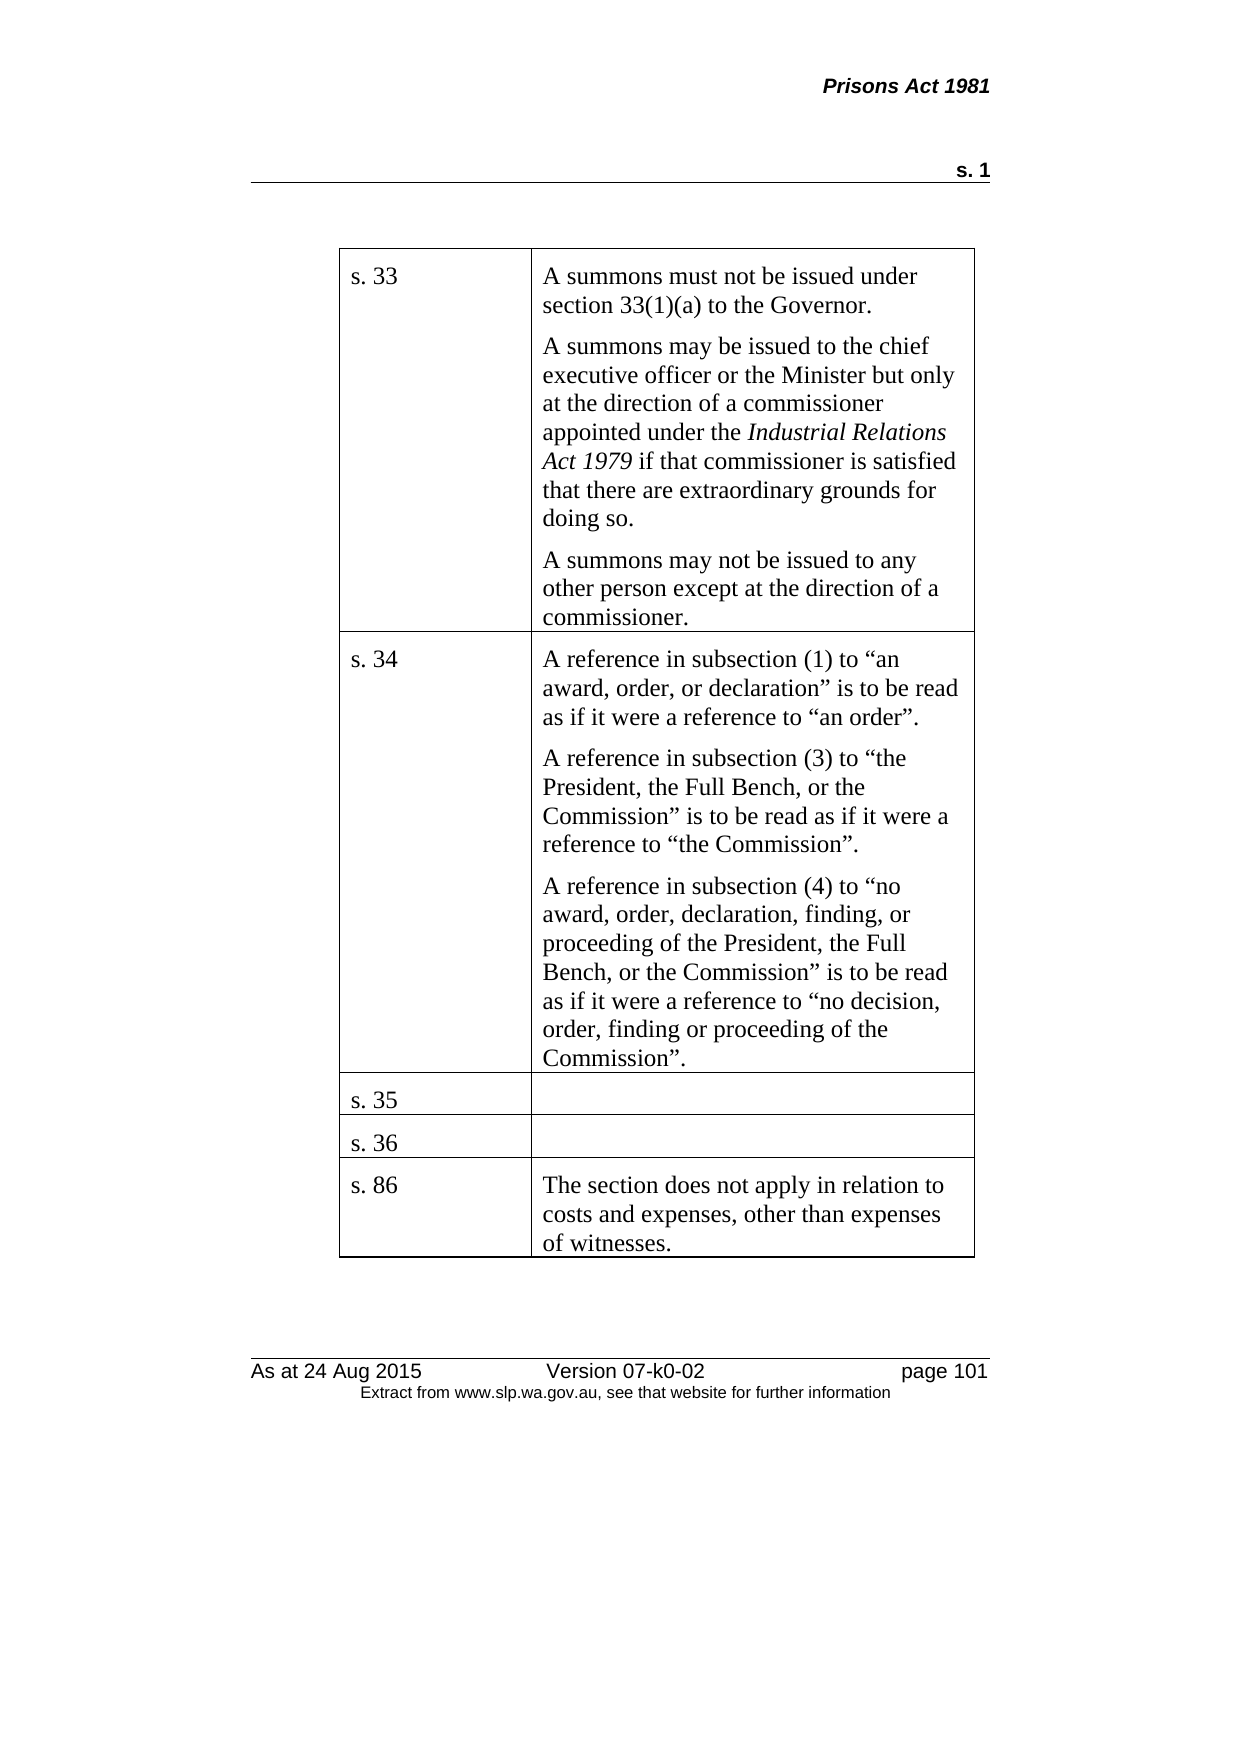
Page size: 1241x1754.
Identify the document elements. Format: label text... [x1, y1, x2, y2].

table_cell s. 36 [340, 1115, 531, 1157]
table_cell s. 35 [340, 1073, 531, 1114]
table_cell s. 34 [340, 632, 531, 1072]
table_cell A summons must not be issued under section 33(1)(a) to the Governor. A summons may be issued to the chief executive officer or the Minister but only at the direction of a commissioner appointed under the Industrial Relations Act 1979 if that commissioner is satisfied that there are extraordinary grounds for doing so. A summons may not be issued to any other person except at the direction of a commissioner. [532, 249, 974, 631]
table_cell s. 86 [340, 1158, 531, 1256]
table_cell [532, 1115, 974, 1157]
table_cell s. 33 [340, 249, 531, 631]
table_cell The section does not apply in relation to costs and expenses, other than expenses of witnesses. [532, 1158, 974, 1256]
table_cell A reference in subsection (1) to “an award, order, or declaration” is to be read as if it were a reference to “an order”. A reference in subsection (3) to “the President, the Full Bench, or the Commission” is to be read as if it were a reference to “the Commission”. A reference in subsection (4) to “no award, order, declaration, finding, or proceeding of the President, the Full Bench, or the Commission” is to be read as if it were a reference to “no decision, order, finding or proceeding of the Commission”. [532, 632, 974, 1072]
table_cell [532, 1073, 974, 1114]
